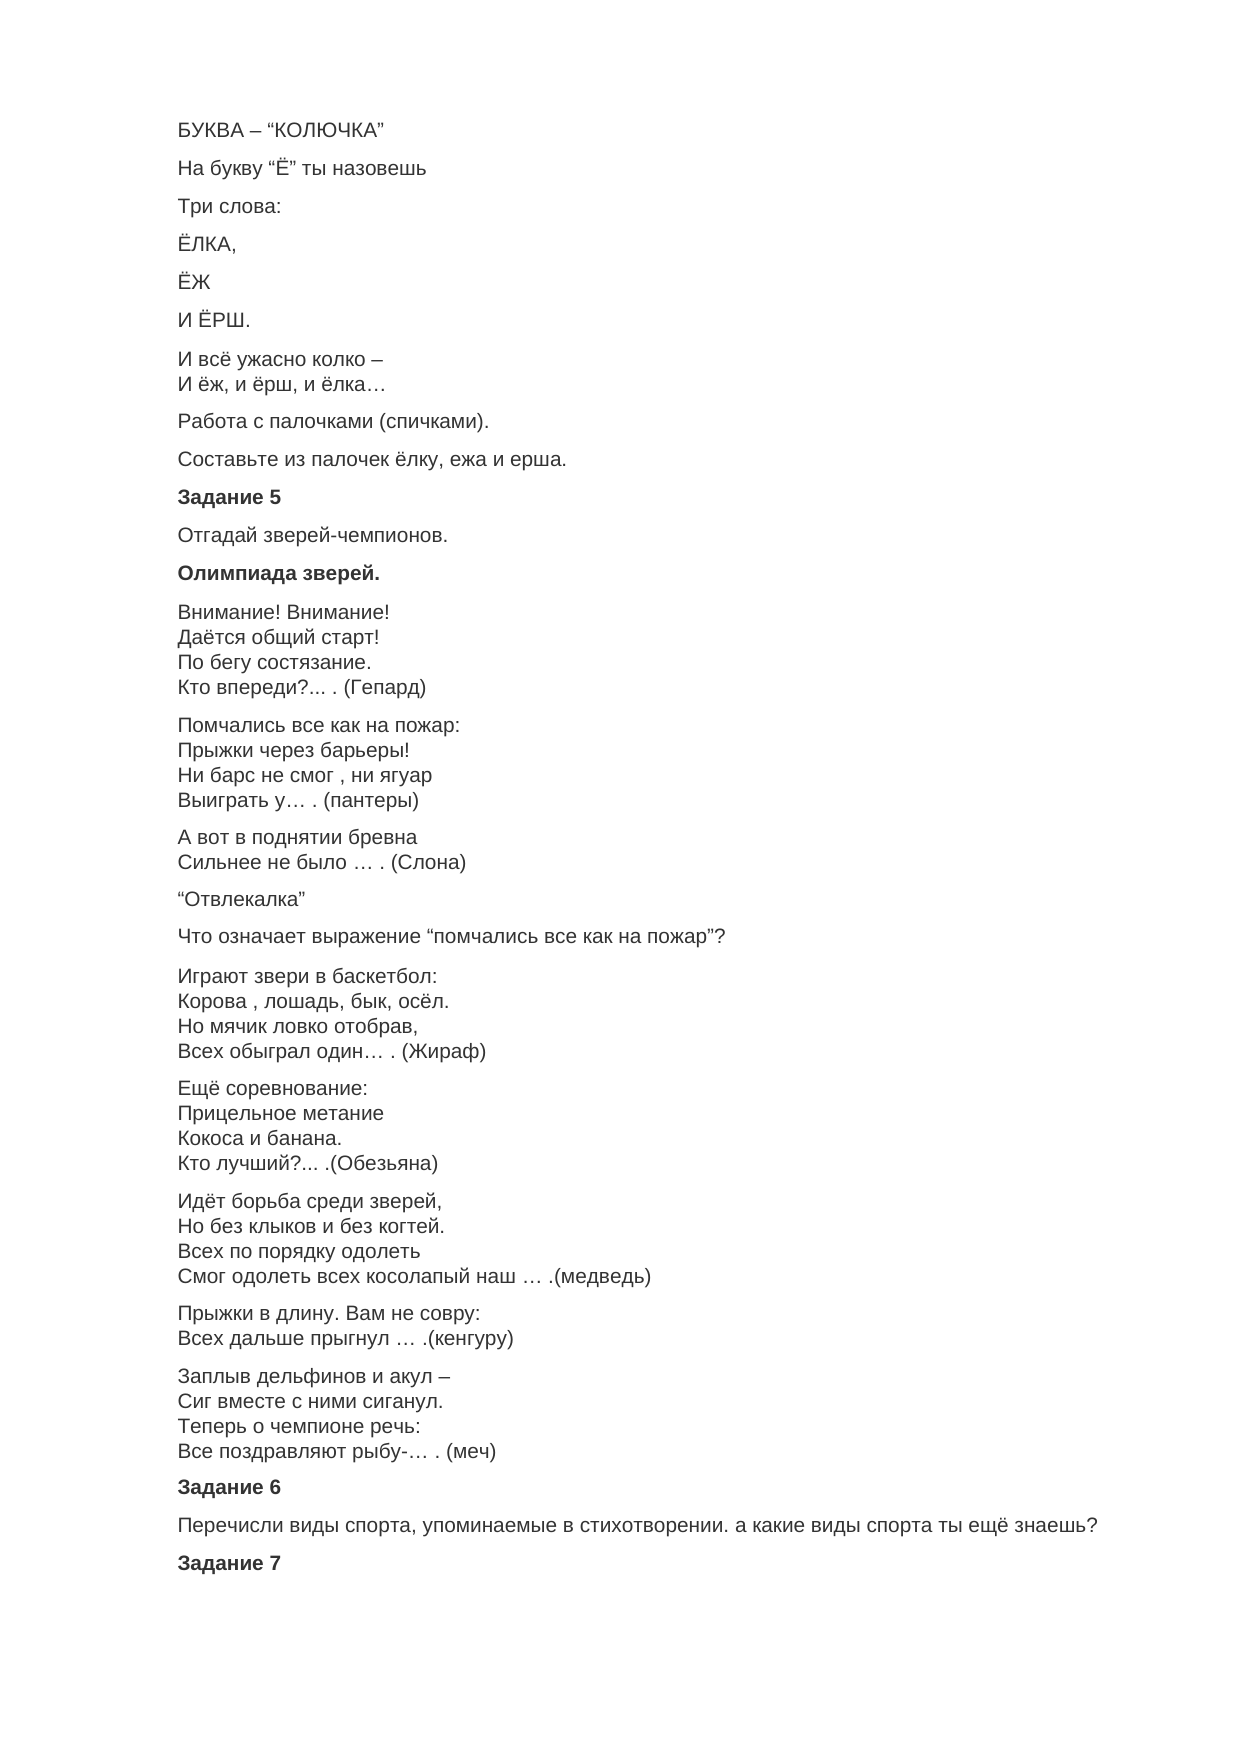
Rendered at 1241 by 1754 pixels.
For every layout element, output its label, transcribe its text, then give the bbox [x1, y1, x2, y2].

text Идёт борьба среди зверей, Но без клыков и без когтей. Всех по порядку одолеть Смог одолеть всех косолапый наш … .(медведь) [177, 1187, 1152, 1287]
text ЁЛКА, [177, 232, 1152, 256]
text Ещё соревнование: Прицельное метание Кокоса и банана. Кто лучший?... .(Обезьяна) [177, 1075, 1152, 1175]
text Составьте из палочек ёлку, ежа и ерша. [177, 447, 1152, 471]
text Перечисли виды спорта, упоминаемые в стихотворении. а какие виды спорта ты ещё знаешь? [177, 1513, 1152, 1537]
text Играют звери в баскетбол: Корова , лошадь, бык, осёл. Но мячик ловко отобрав, Всех обыграл один… . (Жираф) [177, 962, 1152, 1062]
text Задание 6 [177, 1475, 1152, 1499]
text Отгадай зверей-чемпионов. [177, 523, 1152, 547]
text БУКВА – “КОЛЮЧКА” [177, 118, 1152, 142]
text Задание 5 [177, 485, 1152, 509]
text Прыжки в длину. Вам не совру: Всех дальше прыгнул … .(кенгуру) [177, 1300, 1152, 1350]
text Внимание! Внимание! Даётся общий старт! По бегу состязание. Кто впереди?... . (Гепард) [177, 599, 1152, 699]
text Задание 7 [177, 1551, 1152, 1575]
text “Отвлекалка” [177, 886, 1152, 910]
text Работа с палочками (спичками). [177, 409, 1152, 433]
text Помчались все как на пожар: Прыжки через барьеры! Ни барс не смог , ни ягуар Выиграть у… . (пантеры) [177, 711, 1152, 811]
text Олимпиада зверей. [177, 561, 1152, 585]
text ЁЖ [177, 270, 1152, 294]
text Что означает выражение “помчались все как на пожар”? [177, 924, 1152, 948]
text А вот в поднятии бревна Сильнее не было … . (Слона) [177, 824, 1152, 874]
text И ЁРШ. [177, 308, 1152, 332]
text И всё ужасно колко – И ёж, и ёрш, и ёлка… [177, 346, 1152, 396]
text Заплыв дельфинов и акул – Сиг вместе с ними сиганул. Теперь о чемпионе речь: Все поздравляют рыбу-… . (меч) [177, 1362, 1152, 1462]
text На букву “Ё” ты назовешь [177, 156, 1152, 180]
text Три слова: [177, 194, 1152, 218]
